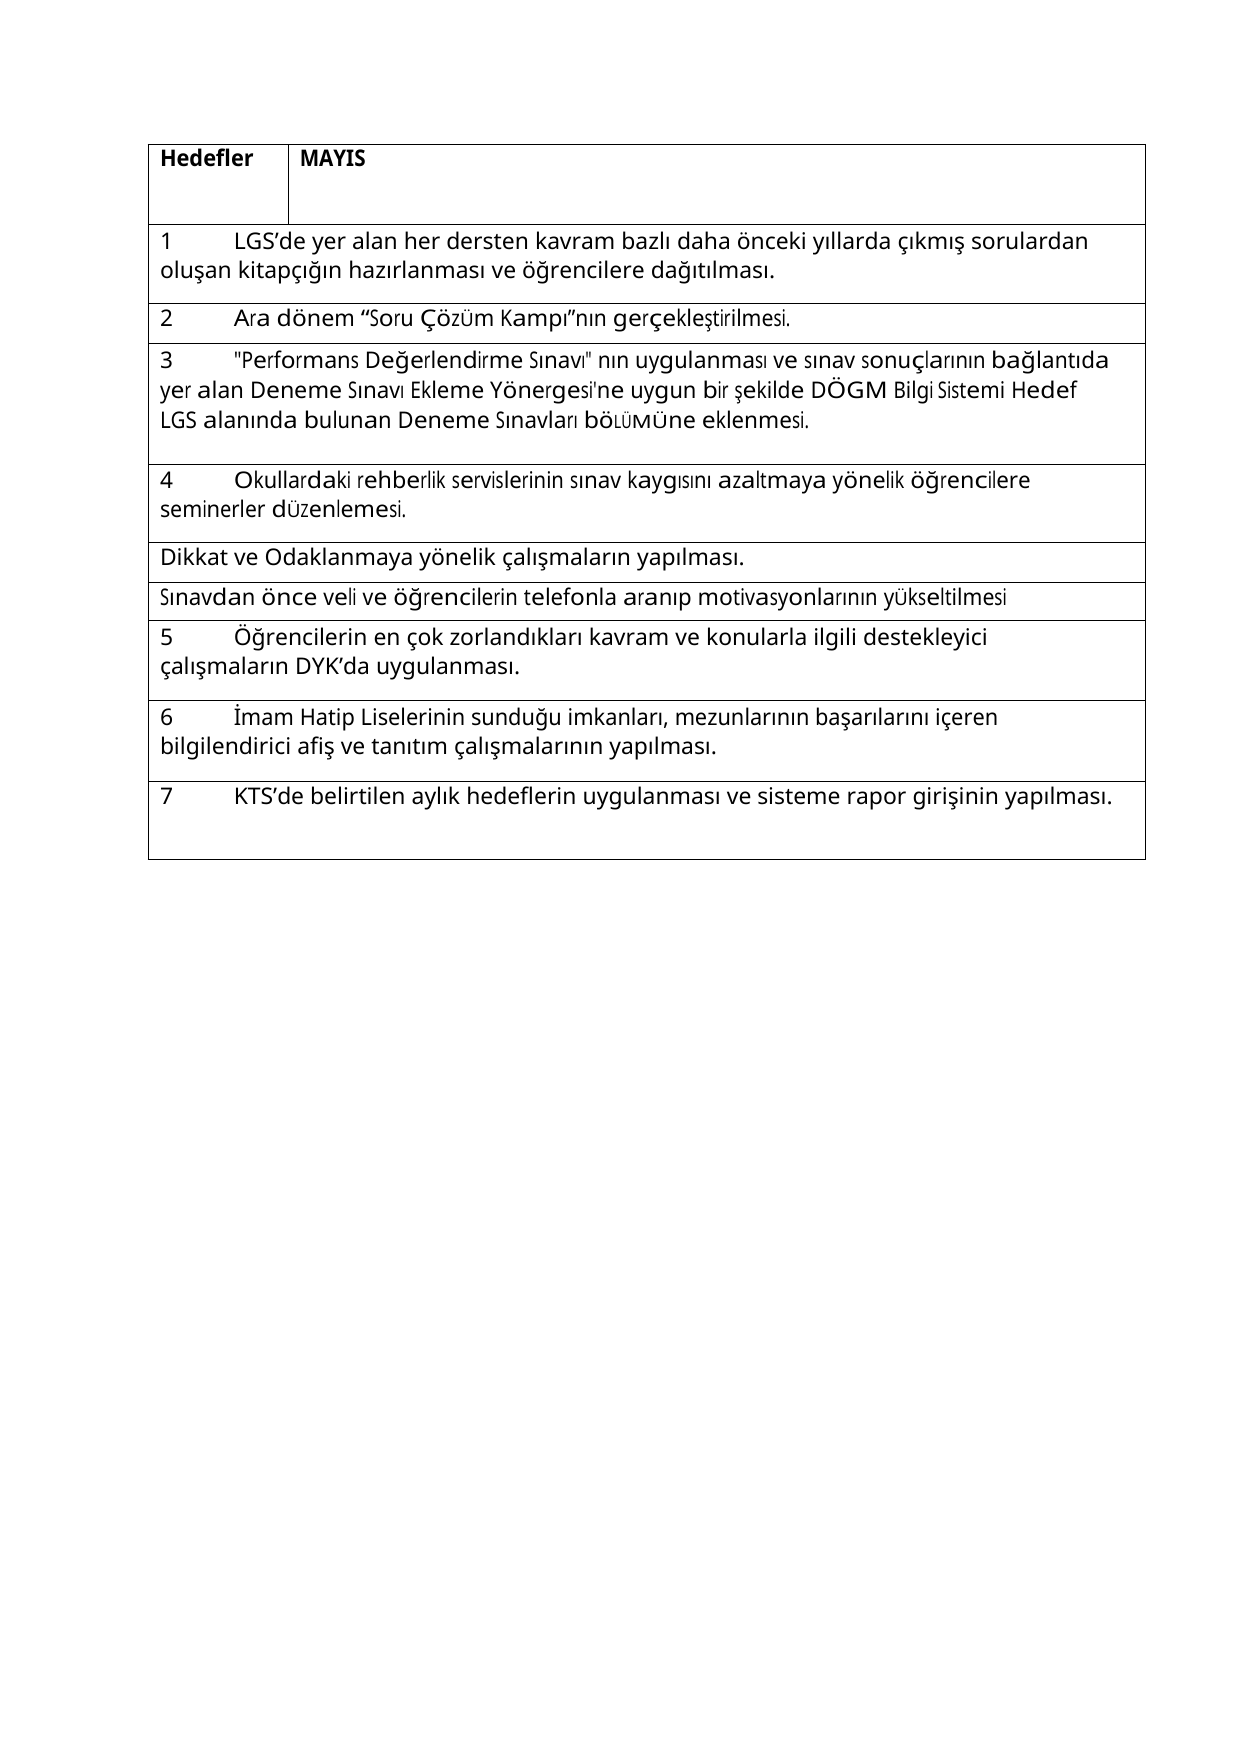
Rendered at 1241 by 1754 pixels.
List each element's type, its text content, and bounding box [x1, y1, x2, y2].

table_cell 7 KTS’de belirtilen aylık hedeflerin uygulanması ve sisteme rapor girişinin yapılması. [149, 782, 1145, 859]
table_header Hedefler [149, 145, 288, 224]
table_cell 4 Okullardaki rehberlik servislerinin sınav kaygısını azaltmaya yönelik öğrencilere seminerler düzenlemesi. [149, 465, 1145, 542]
table_cell 5 Öğrencilerin en çok zorlandıkları kavram ve konularla ilgili destekleyici çalışmaların DYK’da uygulanması. [149, 621, 1145, 700]
table_cell 6 İmam Hatip Liselerinin sunduğu imkanları, mezunlarının başarılarını içeren bilgilendirici afiş ve tanıtım çalışmalarının yapılması. [149, 701, 1145, 781]
table_cell Dikkat ve Odaklanmaya yönelik çalışmaların yapılması. [149, 543, 1145, 582]
table_cell 2 Ara dönem “Soru Çözüm Kampı”nın gerçekleştirilmesi. [149, 304, 1145, 343]
table_cell 3 "Performans Değerlendirme Sınavı" nın uygulanması ve sınav sonuçlarının bağlantıda yer alan Deneme Sınavı Ekleme Yönergesi'ne uygun bir şekilde DÖGM Bilgi Sistemi Hedef LGS alanında bulunan Deneme Sınavları bölümüne eklenmesi. [149, 344, 1145, 463]
table_cell 1 LGS’de yer alan her dersten kavram bazlı daha önceki yıllarda çıkmış sorulardan oluşan kitapçığın hazırlanması ve öğrencilere dağıtılması. [149, 225, 1145, 302]
table_header MAYIS [289, 145, 1145, 224]
table_cell Sınavdan önce veli ve öğrencilerin telefonla aranıp motivasyonlarının yükseltilmesi [149, 583, 1145, 620]
